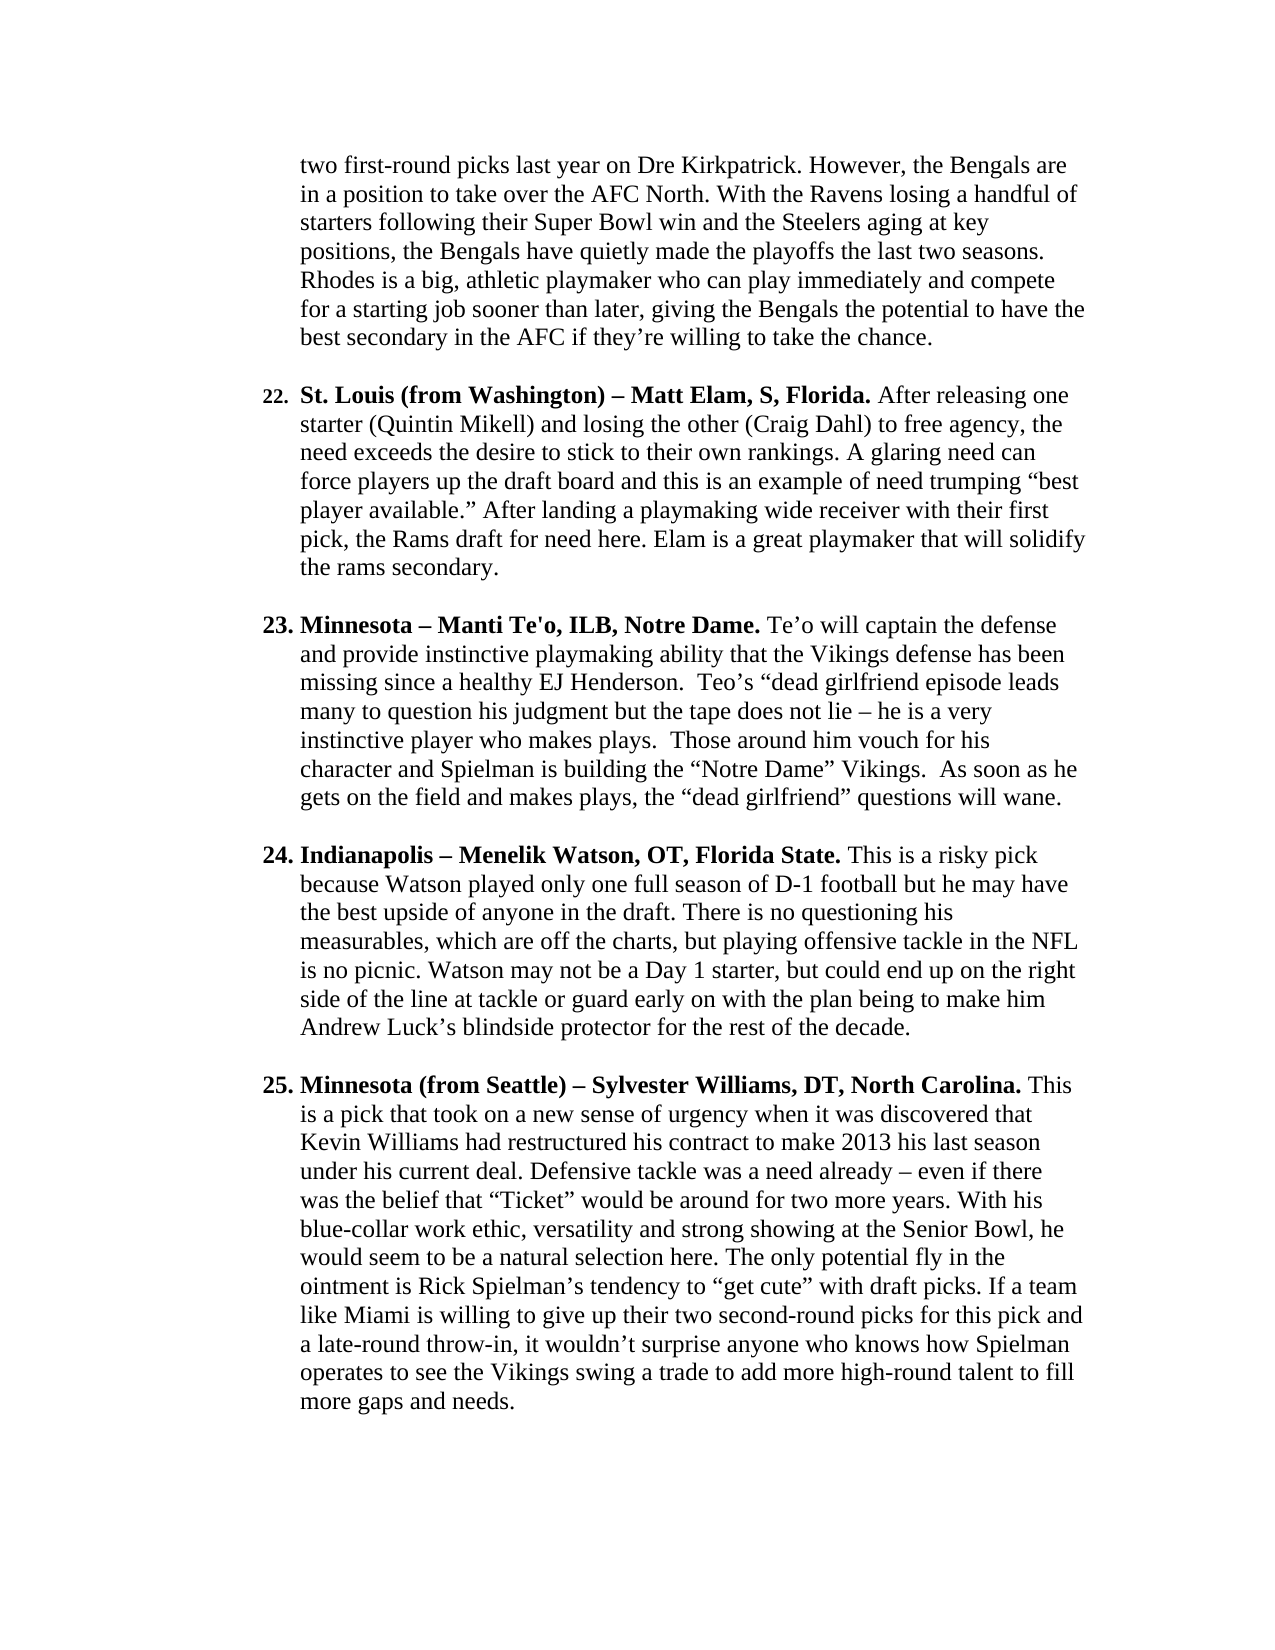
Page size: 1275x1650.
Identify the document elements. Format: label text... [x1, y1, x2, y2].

list Minnesota – Manti Te'o, ILB, Notre Dame. Te’o will captain the defense and provide instinctive playmaking ability that the Vikings defense has been missing since a healthy EJ Henderson. Teo’s “dead girlfriend episode leads many to question his judgment but the tape does not lie – he is a very instinctive player who makes plays. Those around him vouch for his character and Spielman is building the “Notre Dame” Vikings. As soon as he gets on the field and makes plays, the “dead girlfriend” questions will wane. [262, 610, 1087, 811]
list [262, 150, 1087, 351]
list Minnesota (from Seattle) – Sylvester Williams, DT, North Carolina. This is a pick that took on a new sense of urgency when it was discovered that Kevin Williams had restructured his contract to make 2013 his last season under his current deal. Defensive tackle was a need already – even if there was the belief that “Ticket” would be around for two more years. With his blue-collar work ethic, versatility and strong showing at the Senior Bowl, he would seem to be a natural selection here. The only potential fly in the ointment is Rick Spielman’s tendency to “get cute” with draft picks. If a team like Miami is willing to give up their two second-round picks for this pick and a late-round throw-in, it wouldn’t surprise anyone who knows how Spielman operates to see the Vikings swing a trade to add more high-round talent to fill more gaps and needs. [262, 1070, 1087, 1444]
list Indianapolis – Menelik Watson, OT, Florida State. This is a risky pick because Watson played only one full season of D-1 football but he may have the best upside of anyone in the draft. There is no questioning his measurables, which are off the charts, but playing offensive tackle in the NFL is no picnic. Watson may not be a Day 1 starter, but could end up on the right side of the line at tackle or guard early on with the plan being to make him Andrew Luck’s blindside protector for the rest of the decade. [262, 840, 1087, 1070]
list St. Louis (from Washington) – Matt Elam, S, Florida. After releasing one starter (Quintin Mikell) and losing the other (Craig Dahl) to free agency, the need exceeds the desire to stick to their own rankings. A glaring need can force players up the draft board and this is an example of need trumping “best player available.” After landing a playmaking wide receiver with their first pick, the Rams draft for need here. Elam is a great playmaker that will solidify the rams secondary. [262, 380, 1087, 610]
